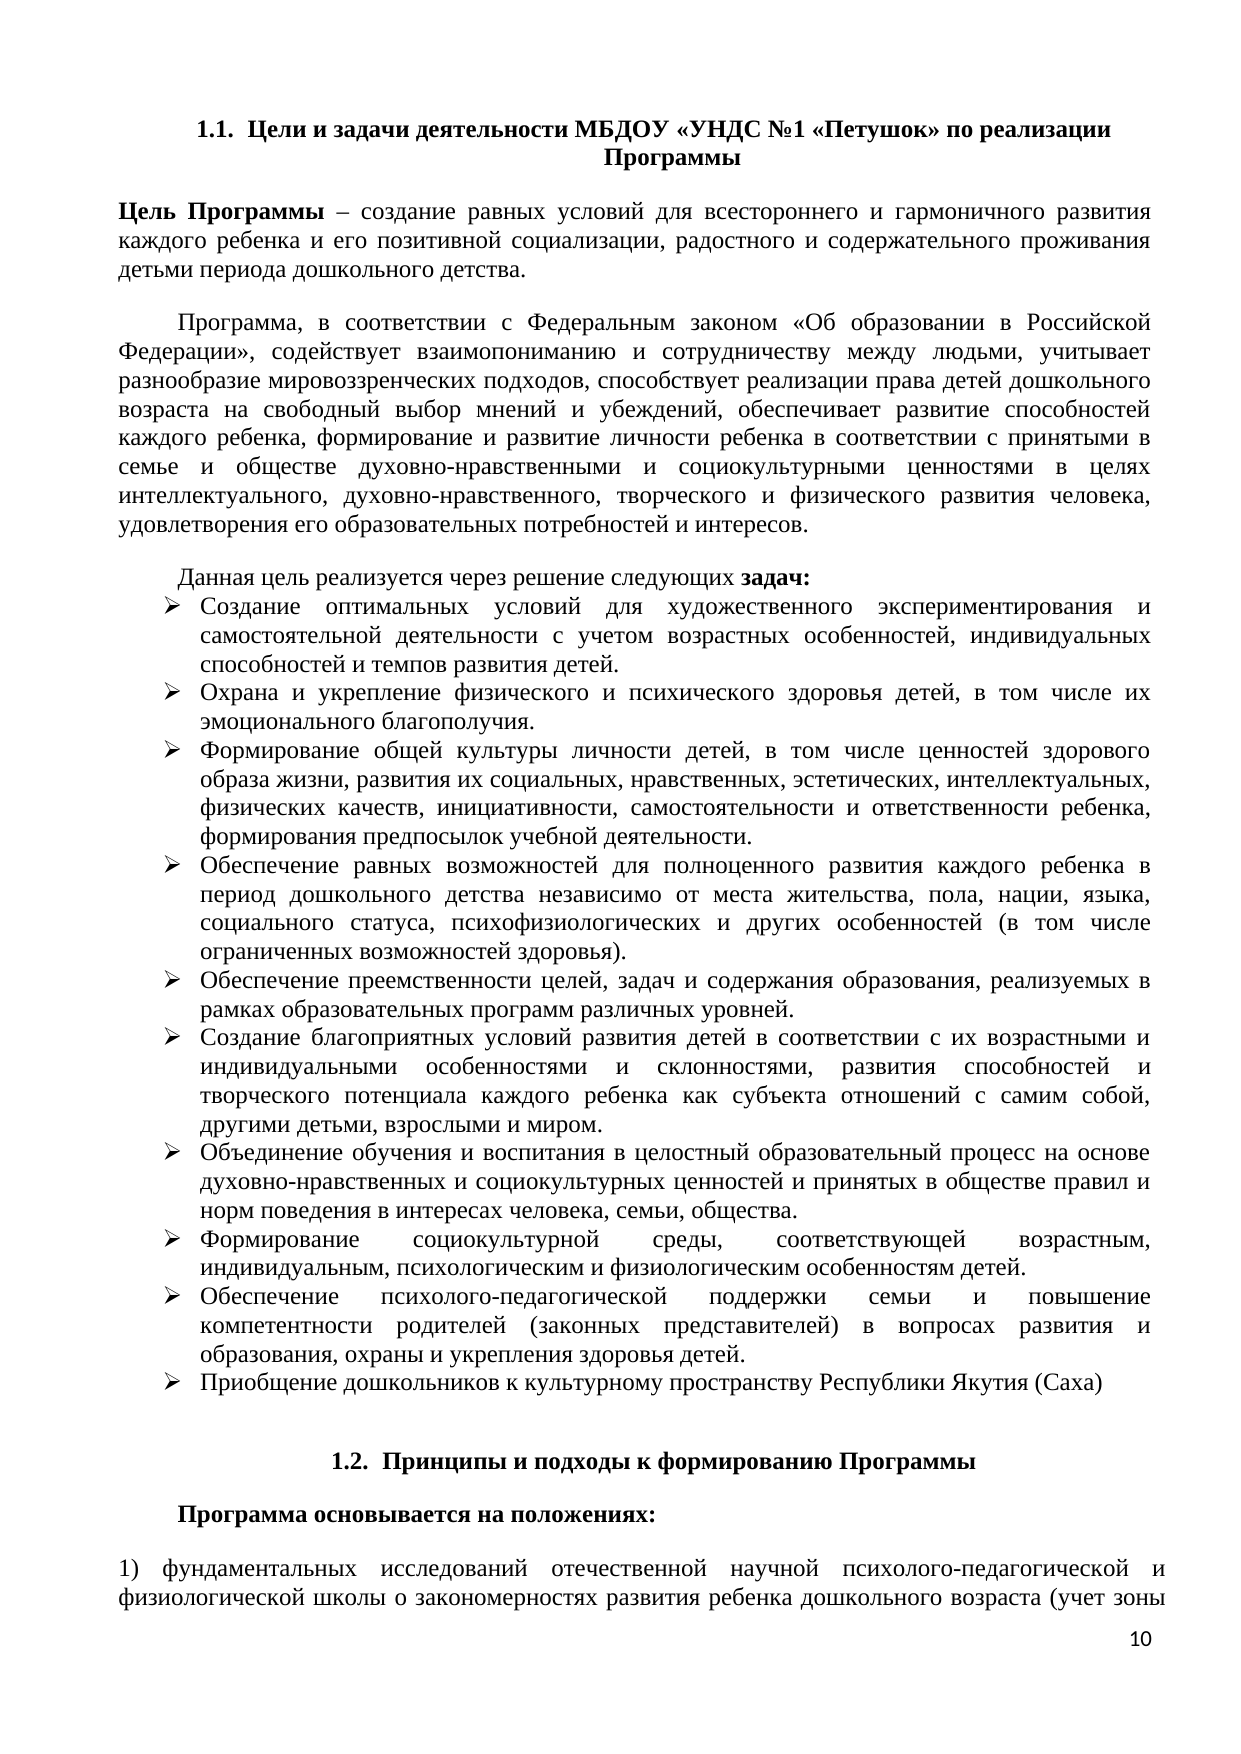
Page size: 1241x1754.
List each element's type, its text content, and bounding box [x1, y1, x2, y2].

list Обеспечение преемственности целей, задач и содержания образования, реализуемых в рамках образовательных программ различных уровней. [162, 965, 1152, 1022]
list Охрана и укрепление физического и психического здоровья детей, в том числе их эмоционального благополучия. [162, 677, 1152, 735]
subtitle Приобщение дошкольников к культурному пространству Республики Якутия (Саха) [162, 1367, 1152, 1396]
list Создание благоприятных условий развития детей в соответствии с их возрастными и индивидуальными особенностями и склонностями, развития способностей и творческого потенциала каждого ребенка как субъекта отношений с самим собой, другими детьми, взрослыми и миром. [162, 1022, 1152, 1137]
list Принципы и подходы к формированию Программы [156, 1446, 1152, 1474]
list Обеспечение психолого-педагогической поддержки семьи и повышение компетентности родителей (законных представителей) в вопросах развития и образования, охраны и укрепления здоровья детей. [162, 1281, 1152, 1367]
list Объединение обучения и воспитания в целостный образовательный процесс на основе духовно-нравственных и социокультурных ценностей и принятых в обществе правил и норм поведения в интересах человека, семьи, общества. [162, 1137, 1152, 1224]
list Обеспечение равных возможностей для полноценного развития каждого ребенка в период дошкольного детства независимо от места жительства, пола, нации, языка, социального статуса, психофизиологических и других особенностей (в том числе ограниченных возможностей здоровья). [162, 850, 1152, 965]
list Создание оптимальных условий для художественного экспериментирования и самостоятельной деятельности с учетом возрастных особенностей, индивидуальных способностей и темпов развития детей. [162, 591, 1152, 677]
subtitle Программа, в соответствии с Федеральным законом «Об образовании в Российской Федерации», содействует взаимопониманию и сотрудничеству между людьми, учитывает разнообразие мировоззренческих подходов, способствует реализации права детей дошкольного возраста на свободный выбор мнений и убеждений, обеспечивает развитие способностей каждого ребенка, формирование и развитие личности ребенка в соответствии с принятыми в семье и обществе духовно-нравственными и социокультурными ценностями в целях интеллектуального, духовно-нравственного, творческого и физического развития человека, удовлетворения его образовательных потребностей и интересов. [118, 307, 1152, 537]
subtitle Цель Программы – создание равных условий для всестороннего и гармоничного развития каждого ребенка и его позитивной социализации, радостного и содержательного проживания детьми периода дошкольного детства. [118, 196, 1152, 282]
list Формирование социокультурной среды, соответствующей возрастным, индивидуальным, психологическим и физиологическим особенностям детей. [162, 1224, 1152, 1281]
list Формирование общей культуры личности детей, в том числе ценностей здорового образа жизни, развития их социальных, нравственных, эстетических, интеллектуальных, физических качеств, инициативности, самостоятельности и ответственности ребенка, формирования предпосылок учебной деятельности. [162, 735, 1152, 850]
subtitle Данная цель реализуется через решение следующих задач: [118, 562, 1152, 591]
list Цели и задачи деятельности МБДОУ «УНДС №1 «Петушок» по реализации Программы [156, 114, 1152, 171]
text Программа основывается на положениях: [118, 1499, 1166, 1528]
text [118, 1553, 1166, 1611]
